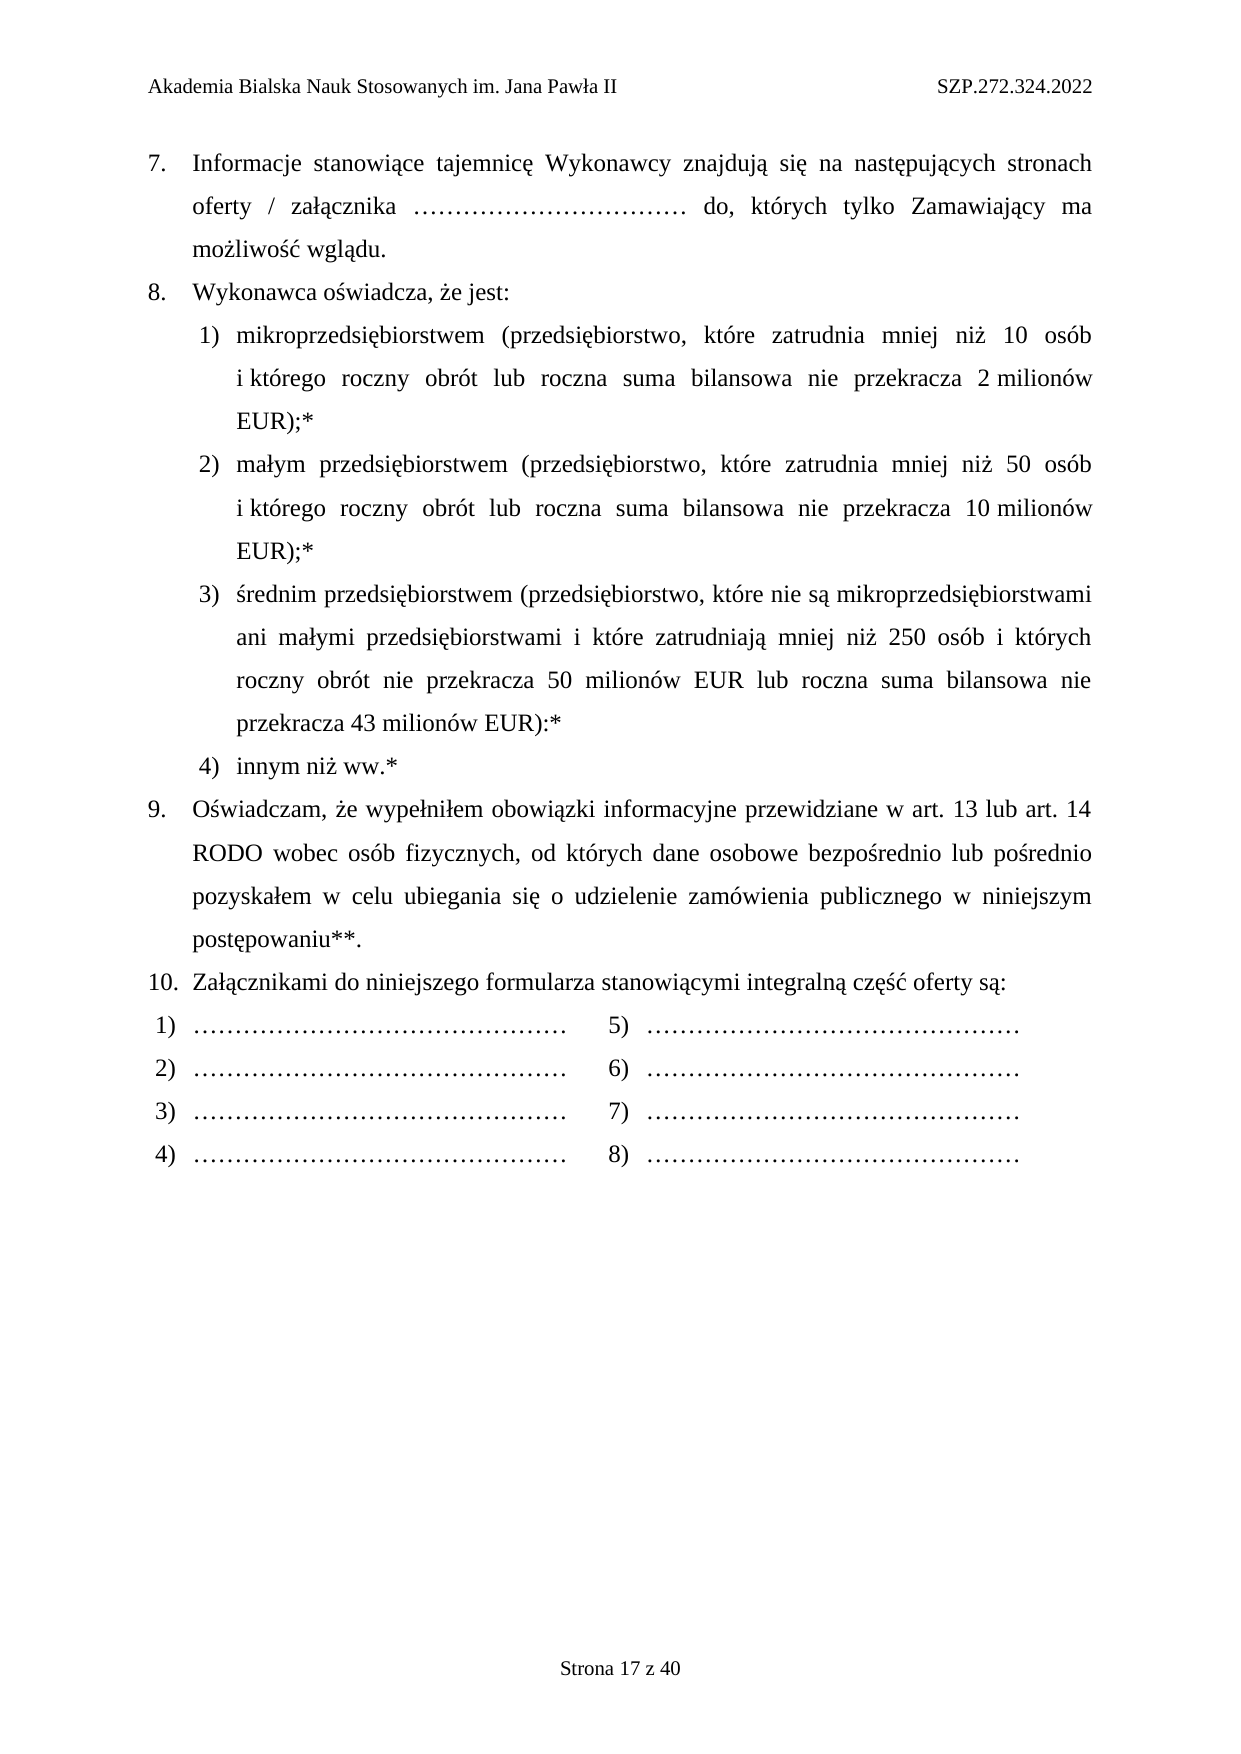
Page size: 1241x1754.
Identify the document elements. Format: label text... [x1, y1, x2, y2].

list mikroprzedsiębiorstwem (przedsiębiorstwo, które zatrudnia mniej niż 10 osób i którego roczny obrót lub roczna suma bilansowa nie przekracza 2 milionów EUR);* [199, 320, 1093, 435]
table_header ……………………………………… ……………………………………… ……………………………………… ……………………………………… [148, 1010, 601, 1182]
list małym przedsiębiorstwem (przedsiębiorstwo, które zatrudnia mniej niż 50 osób i którego roczny obrót lub roczna suma bilansowa nie przekracza 10 milionów EUR);* [199, 449, 1093, 564]
list Informacje stanowiące tajemnicę Wykonawcy znajdują się na następujących stronach oferty / załącznika …………………………… do, których tylko Zamawiający ma możliwość wglądu. [148, 148, 1093, 263]
list innym niż ww.* [199, 751, 1093, 780]
list Wykonawca oświadcza, że jest: [148, 277, 1093, 306]
list średnim przedsiębiorstwem (przedsiębiorstwo, które nie są mikroprzedsiębiorstwami ani małymi przedsiębiorstwami i które zatrudniają mniej niż 250 osób i których roczny obrót nie przekracza 50 milionów EUR lub roczna suma bilansowa nie przekracza 43 milionów EUR):* [199, 579, 1093, 737]
table_header ……………………………………… ……………………………………… ……………………………………… ……………………………………… [601, 1010, 1093, 1182]
list Załącznikami do niniejszego formularza stanowiącymi integralną część oferty są: [148, 967, 1093, 996]
list Oświadczam, że wypełniłem obowiązki informacyjne przewidziane w art. 13 lub art. 14 RODO wobec osób fizycznych, od których dane osobowe bezpośrednio lub pośrednio pozyskałem w celu ubiegania się o udzielenie zamówienia publicznego w niniejszym postępowaniu**. [148, 794, 1093, 953]
